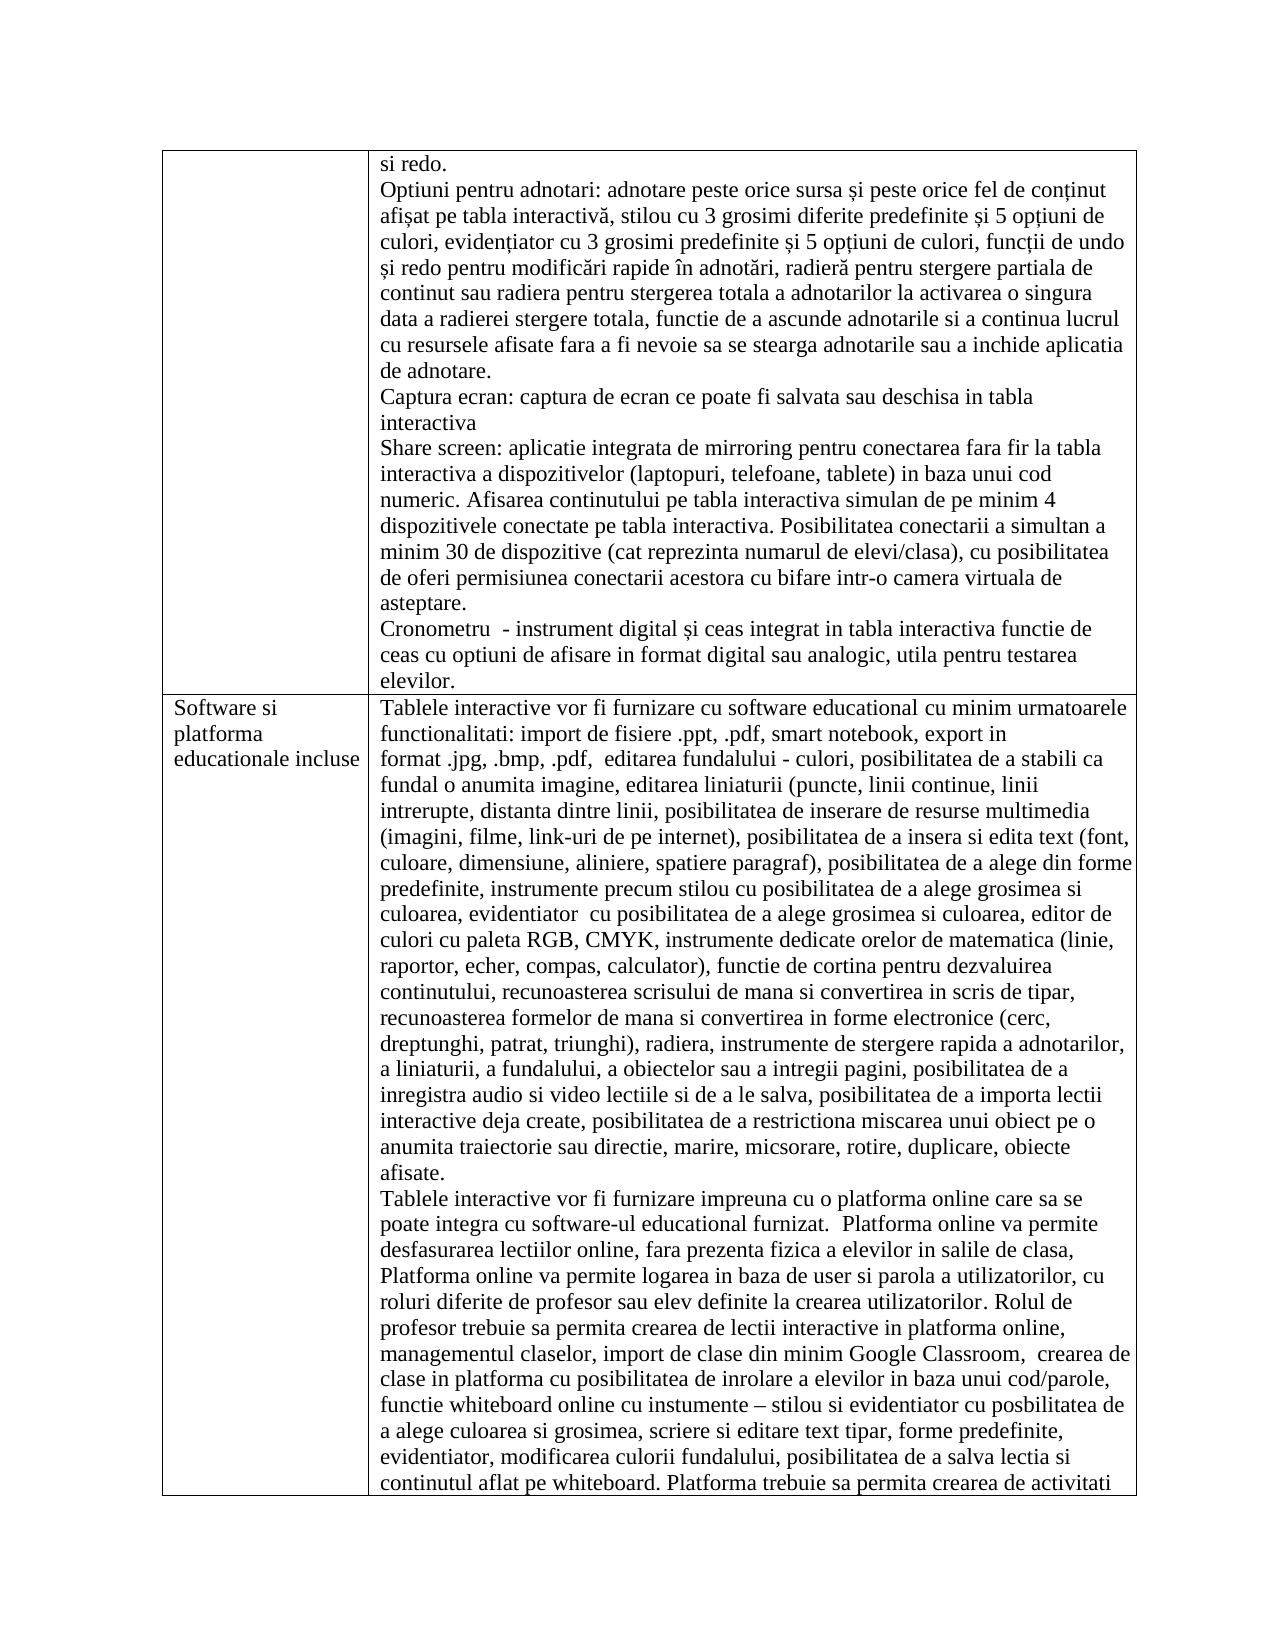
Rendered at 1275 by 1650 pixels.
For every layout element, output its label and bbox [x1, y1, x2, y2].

table_cell [369, 151, 1136, 693]
table_cell [163, 695, 368, 1495]
table_cell [369, 695, 1136, 1495]
table_cell [163, 151, 368, 693]
